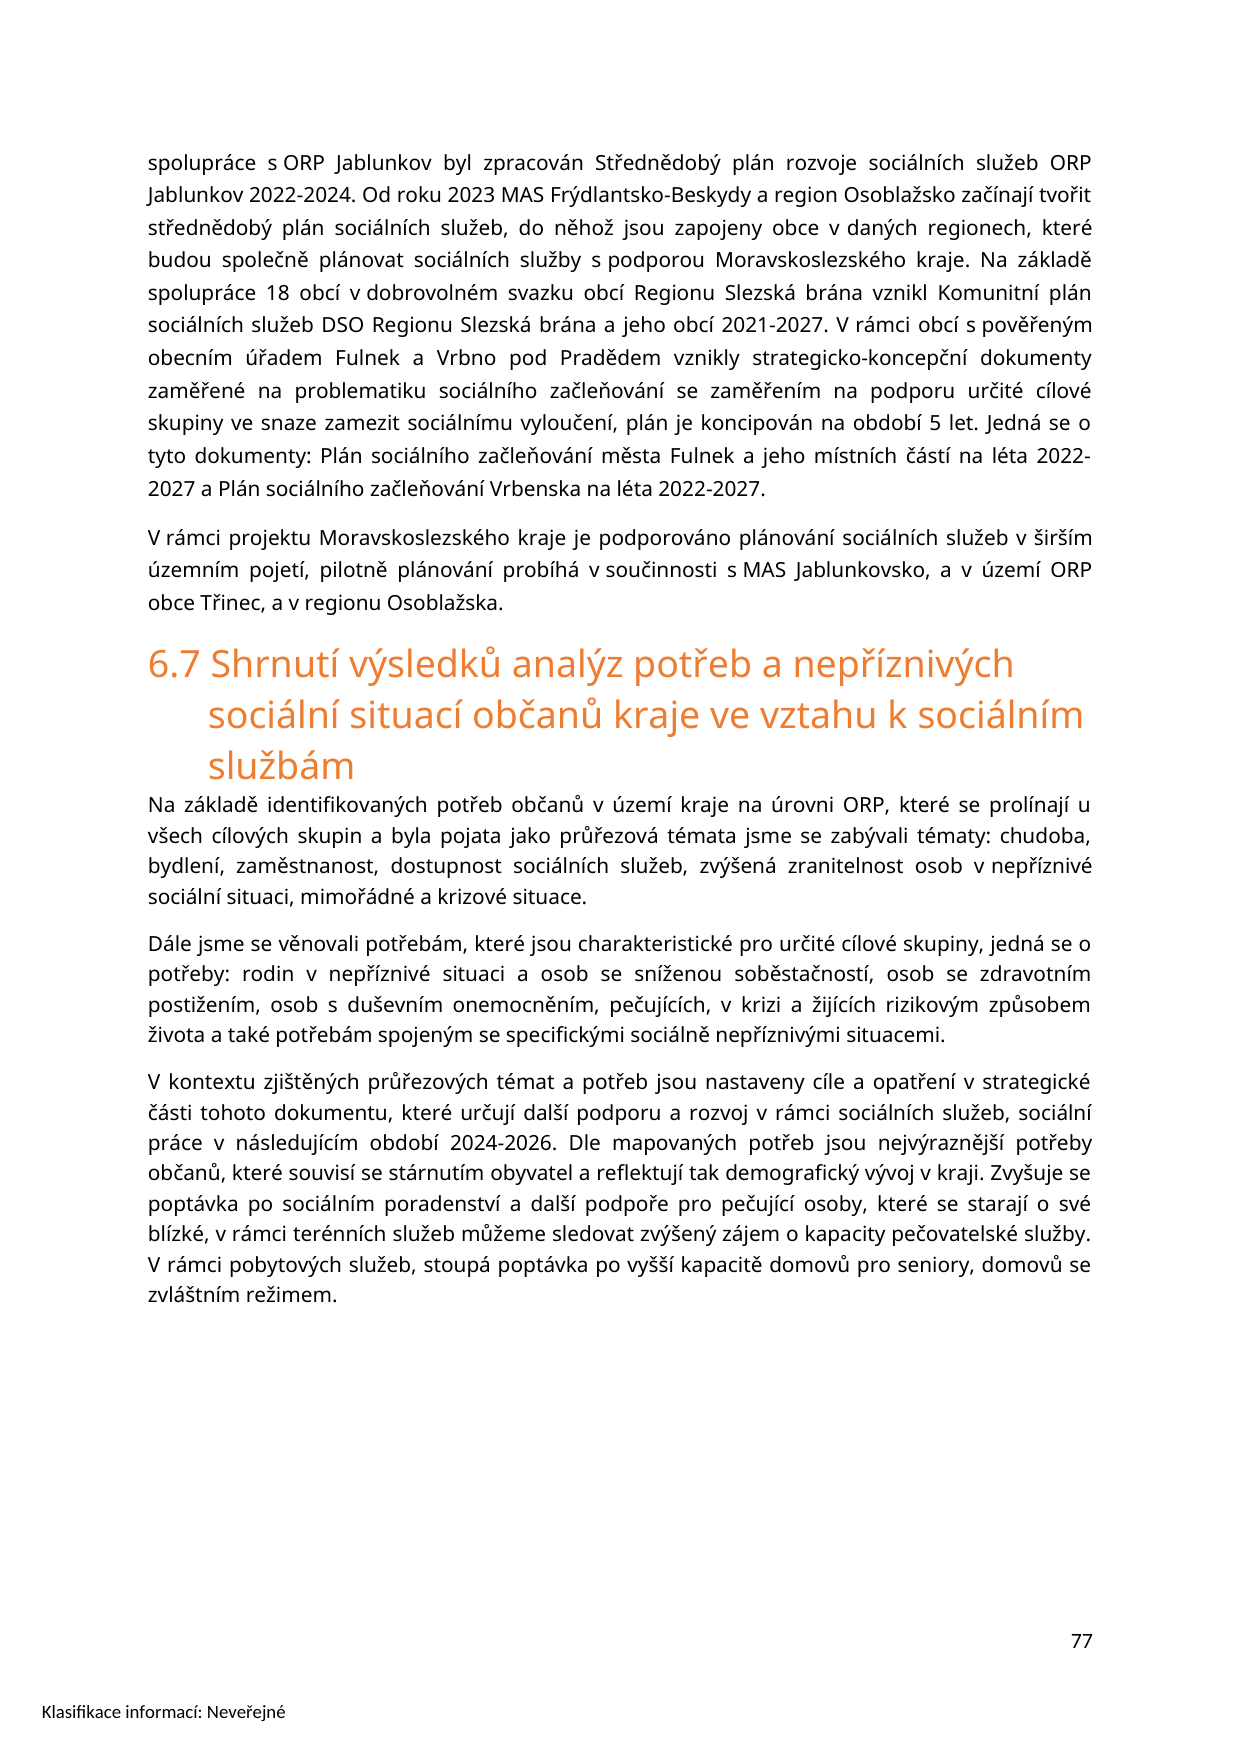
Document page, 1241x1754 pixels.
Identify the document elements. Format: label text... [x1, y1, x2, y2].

subtitle 6.7 Shrnutí výsledků analýz potřeb a nepříznivých sociální situací občanů kraje ve vztahu k sociálním službám [148, 637, 1093, 791]
text V rámci projektu Moravskoslezského kraje je podporováno plánování sociálních služeb v širším územním pojetí, pilotně plánování probíhá v součinnosti s MAS Jablunkovsko, a v území ORP obce Třinec, a v regionu Osoblažska. [148, 523, 1093, 617]
text Na základě identifikovaných potřeb občanů v území kraje na úrovni ORP, které se prolínají u všech cílových skupin a byla pojata jako průřezová témata jsme se zabývali tématy: chudoba, bydlení, zaměstnanost, dostupnost sociálních služeb, zvýšená zranitelnost osob v nepříznivé sociální situaci, mimořádné a krizové situace. [148, 791, 1093, 910]
text Dále jsme se věnovali potřebám, které jsou charakteristické pro určité cílové skupiny, jedná se o potřeby: rodin v nepříznivé situaci a osob se sníženou soběstačností, osob se zdravotním postižením, osob s duševním onemocněním, pečujících, v krizi a žijících rizikovým způsobem života a také potřebám spojeným se specifickými sociálně nepříznivými situacemi. [148, 929, 1093, 1048]
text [148, 148, 1093, 502]
text V kontextu zjištěných průřezových témat a potřeb jsou nastaveny cíle a opatření v strategické části tohoto dokumentu, které určují další podporu a rozvoj v rámci sociálních služeb, sociální práce v následujícím období 2024-2026. Dle mapovaných potřeb jsou nejvýraznější potřeby občanů, které souvisí se stárnutím obyvatel a reflektují tak demografický vývoj v kraji. Zvyšuje se poptávka po sociálním poradenství a další podpoře pro pečující osoby, které se starají o své blízké, v rámci terénních služeb můžeme sledovat zvýšený zájem o kapacity pečovatelské služby. V rámci pobytových služeb, stoupá poptávka po vyšší kapacitě domovů pro seniory, domovů se zvláštním režimem. [148, 1067, 1093, 1308]
